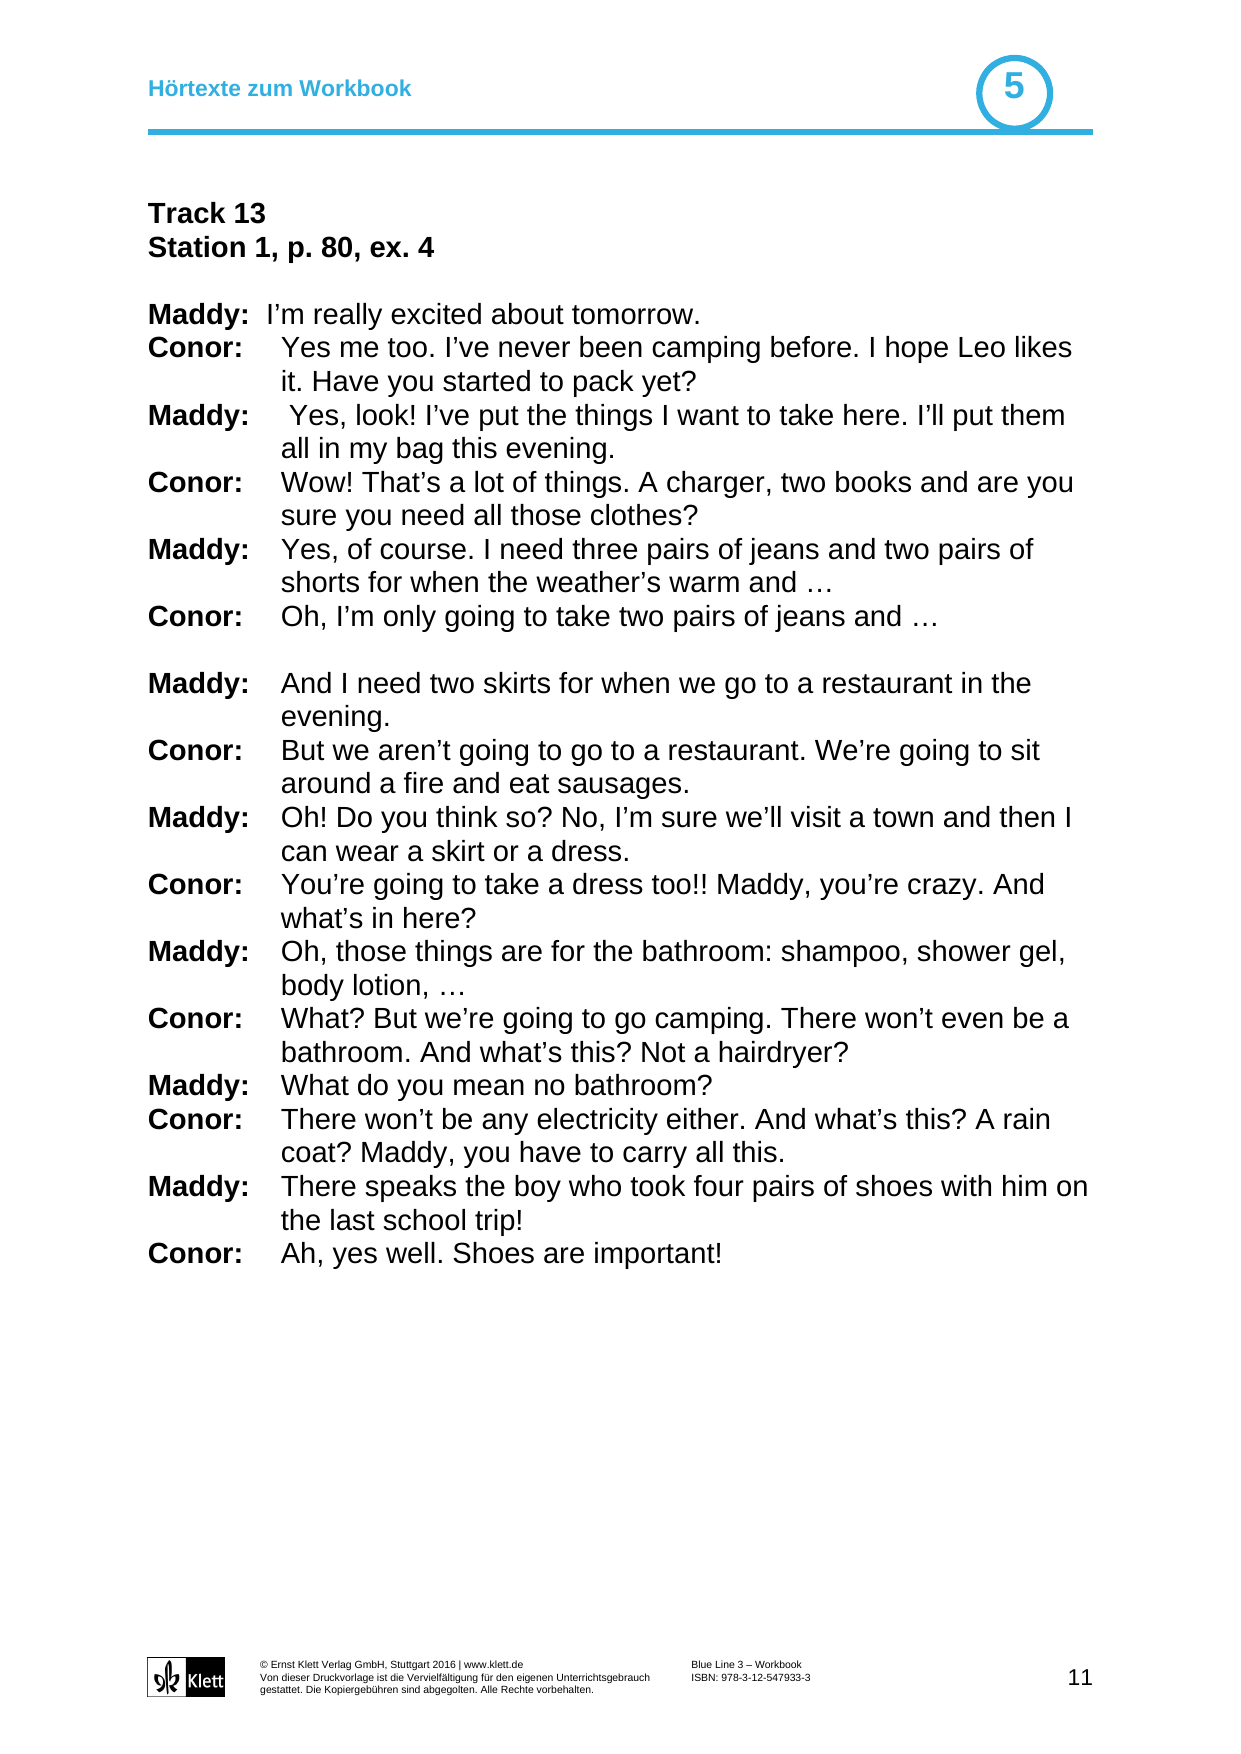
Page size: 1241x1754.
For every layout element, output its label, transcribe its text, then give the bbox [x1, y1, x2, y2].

text Conor: Yes me too. I’ve never been camping before. I hope Leo likes it. Have you started to pack yet? [148, 330, 1092, 397]
text Conor: What? But we’re going to go camping. There won’t even be a bathroom. And what’s this? Not a hairdryer? [148, 1001, 1092, 1068]
text Station 1, p. 80, ex. 4 [148, 230, 1092, 263]
text Conor: Wow! That’s a lot of things. A charger, two books and are you sure you need all those clothes? [148, 464, 1092, 532]
text Maddy: There speaks the boy who took four pairs of shoes with him on the last school trip! [148, 1169, 1092, 1236]
text Maddy: Oh, those things are for the bathroom: shampoo, shower gel, body lotion, … [148, 934, 1092, 1001]
picture [147, 1657, 225, 1697]
text Maddy: I’m really excited about tomorrow. [148, 297, 1092, 330]
text Maddy: Oh! Do you think so? No, I’m sure we’ll visit a town and then I can wear a skirt or a dress. [148, 800, 1092, 867]
text Conor: Oh, I’m only going to take two pairs of jeans and … [148, 599, 1092, 632]
text Track 13 [148, 196, 1092, 230]
text Conor: Ah, yes well. Shoes are important! [148, 1236, 1092, 1269]
text Conor: But we aren’t going to go to a restaurant. We’re going to sit around a fire and eat sausages. [148, 733, 1092, 800]
text Maddy: What do you mean no bathroom? [148, 1068, 1092, 1102]
text Conor: You’re going to take a dress too!! Maddy, you’re crazy. And what’s in here? [148, 867, 1092, 934]
text Maddy: Yes, of course. I need three pairs of jeans and two pairs of shorts for when the weather’s warm and … [148, 532, 1092, 599]
text Maddy: And I need two skirts for when we go to a restaurant in the evening. [148, 666, 1092, 733]
text Maddy: Yes, look! I’ve put the things I want to take here. I’ll put them all in my bag this evening. [148, 397, 1092, 464]
text Conor: There won’t be any electricity either. And what’s this? A rain coat? Maddy, you have to carry all this. [148, 1102, 1092, 1169]
